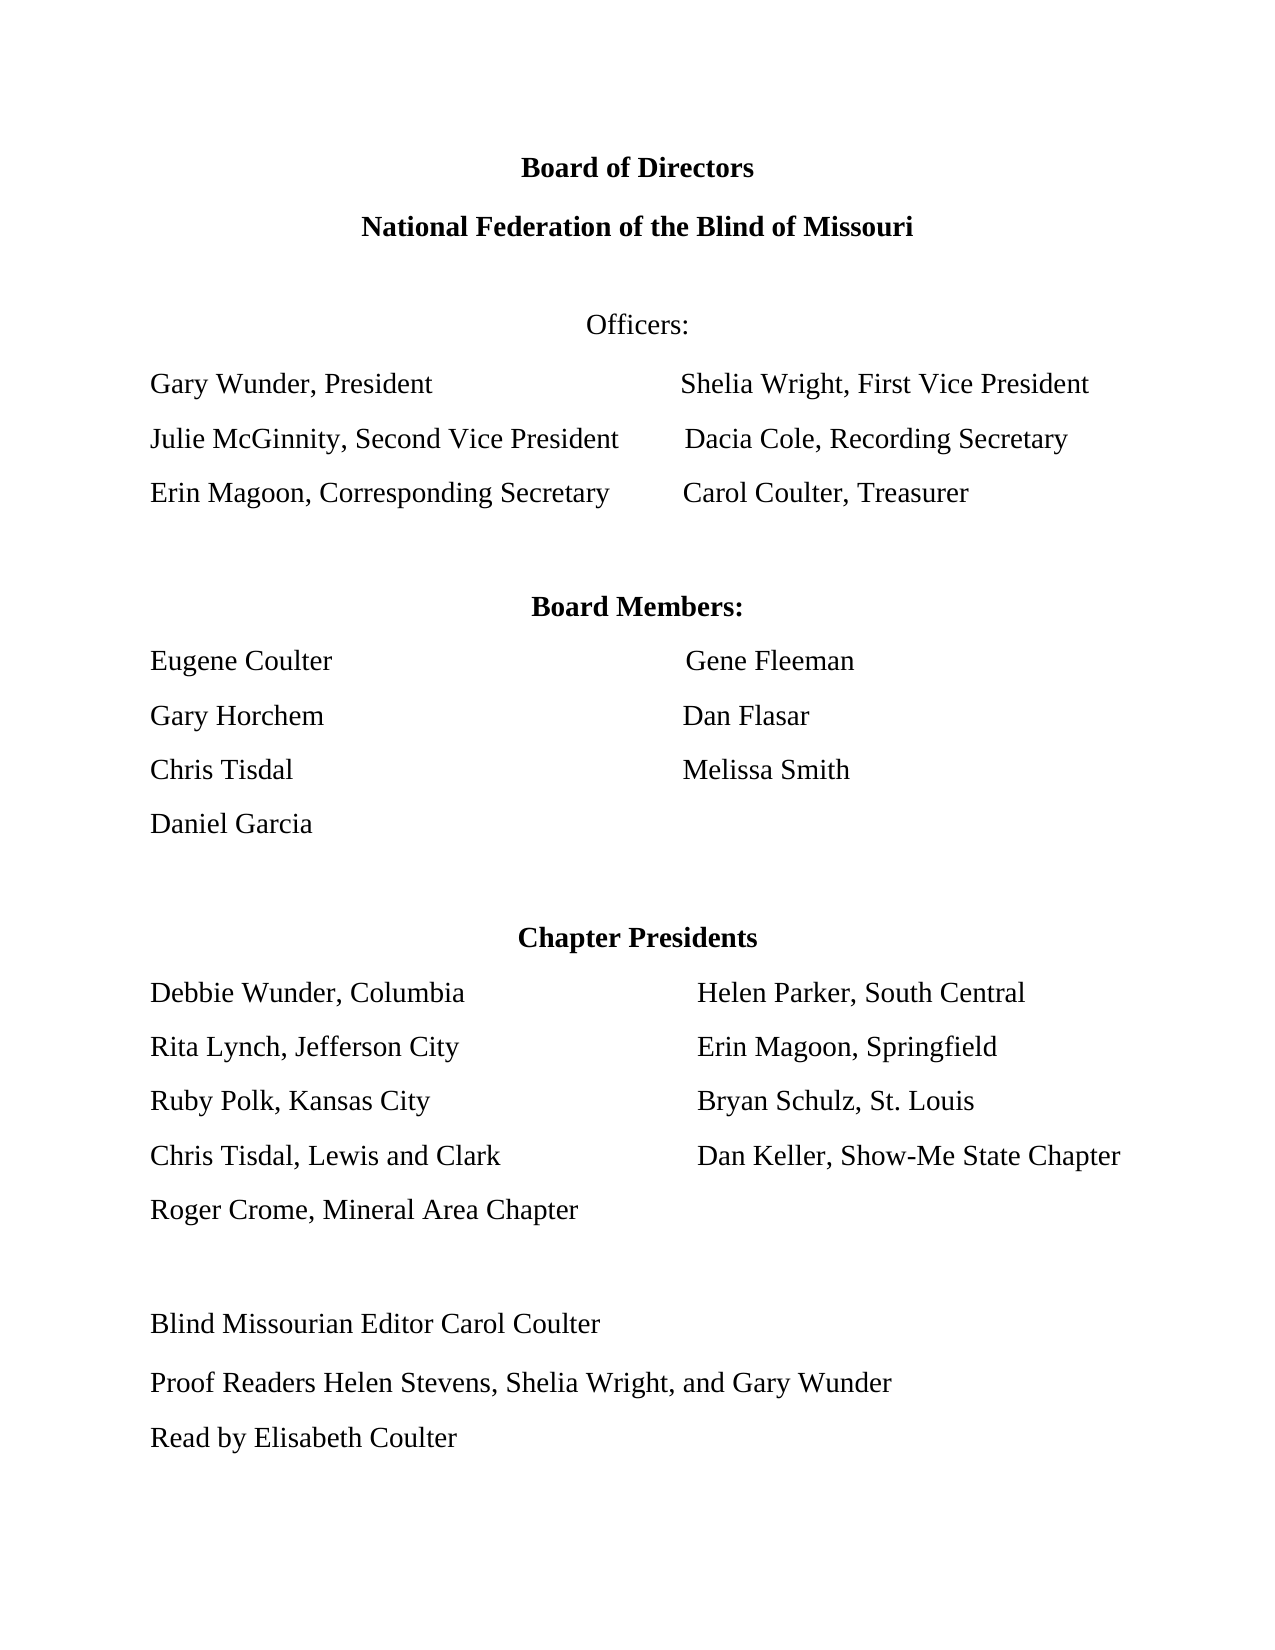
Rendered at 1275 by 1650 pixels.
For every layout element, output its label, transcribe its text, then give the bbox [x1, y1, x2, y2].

text Gary Horchem Dan Flasar [150, 698, 1125, 731]
text Gary Wunder, President Shelia Wright, First Vice President [150, 367, 1125, 400]
text Roger Crome, Mineral Area Chapter [150, 1192, 1125, 1226]
text Daniel Garcia [150, 807, 1125, 840]
text Debbie Wunder, Columbia Helen Parker, South Central [150, 975, 1125, 1008]
text Proof Readers Helen Stevens, Shelia Wright, and Gary Wunder [150, 1365, 1125, 1399]
text National Federation of the Blind of Missouri [150, 209, 1125, 243]
text Chris Tisdal Melissa Smith [150, 752, 1125, 786]
text Board of Directors [150, 150, 1125, 183]
text Erin Magoon, Corresponding Secretary Carol Coulter, Treasurer [150, 475, 1125, 509]
text Blind Missourian Editor Carol Coulter [150, 1306, 1125, 1339]
text Board Members: [150, 589, 1125, 623]
text Chris Tisdal, Lewis and Clark Dan Keller, Show-Me State Chapter [150, 1138, 1125, 1171]
text Ruby Polk, Kansas City Bryan Schulz, St. Louis [150, 1083, 1125, 1117]
text Read by Elisabeth Coulter [150, 1420, 1125, 1453]
text Julie McGinnity, Second Vice President Dacia Cole, Recording Secretary [150, 421, 1125, 454]
text Chapter Presidents [150, 920, 1125, 954]
text Eugene Coulter Gene Fleeman [150, 643, 1125, 677]
text Officers: [150, 307, 1125, 341]
text Rita Lynch, Jefferson City Erin Magoon, Springfield [150, 1029, 1125, 1063]
